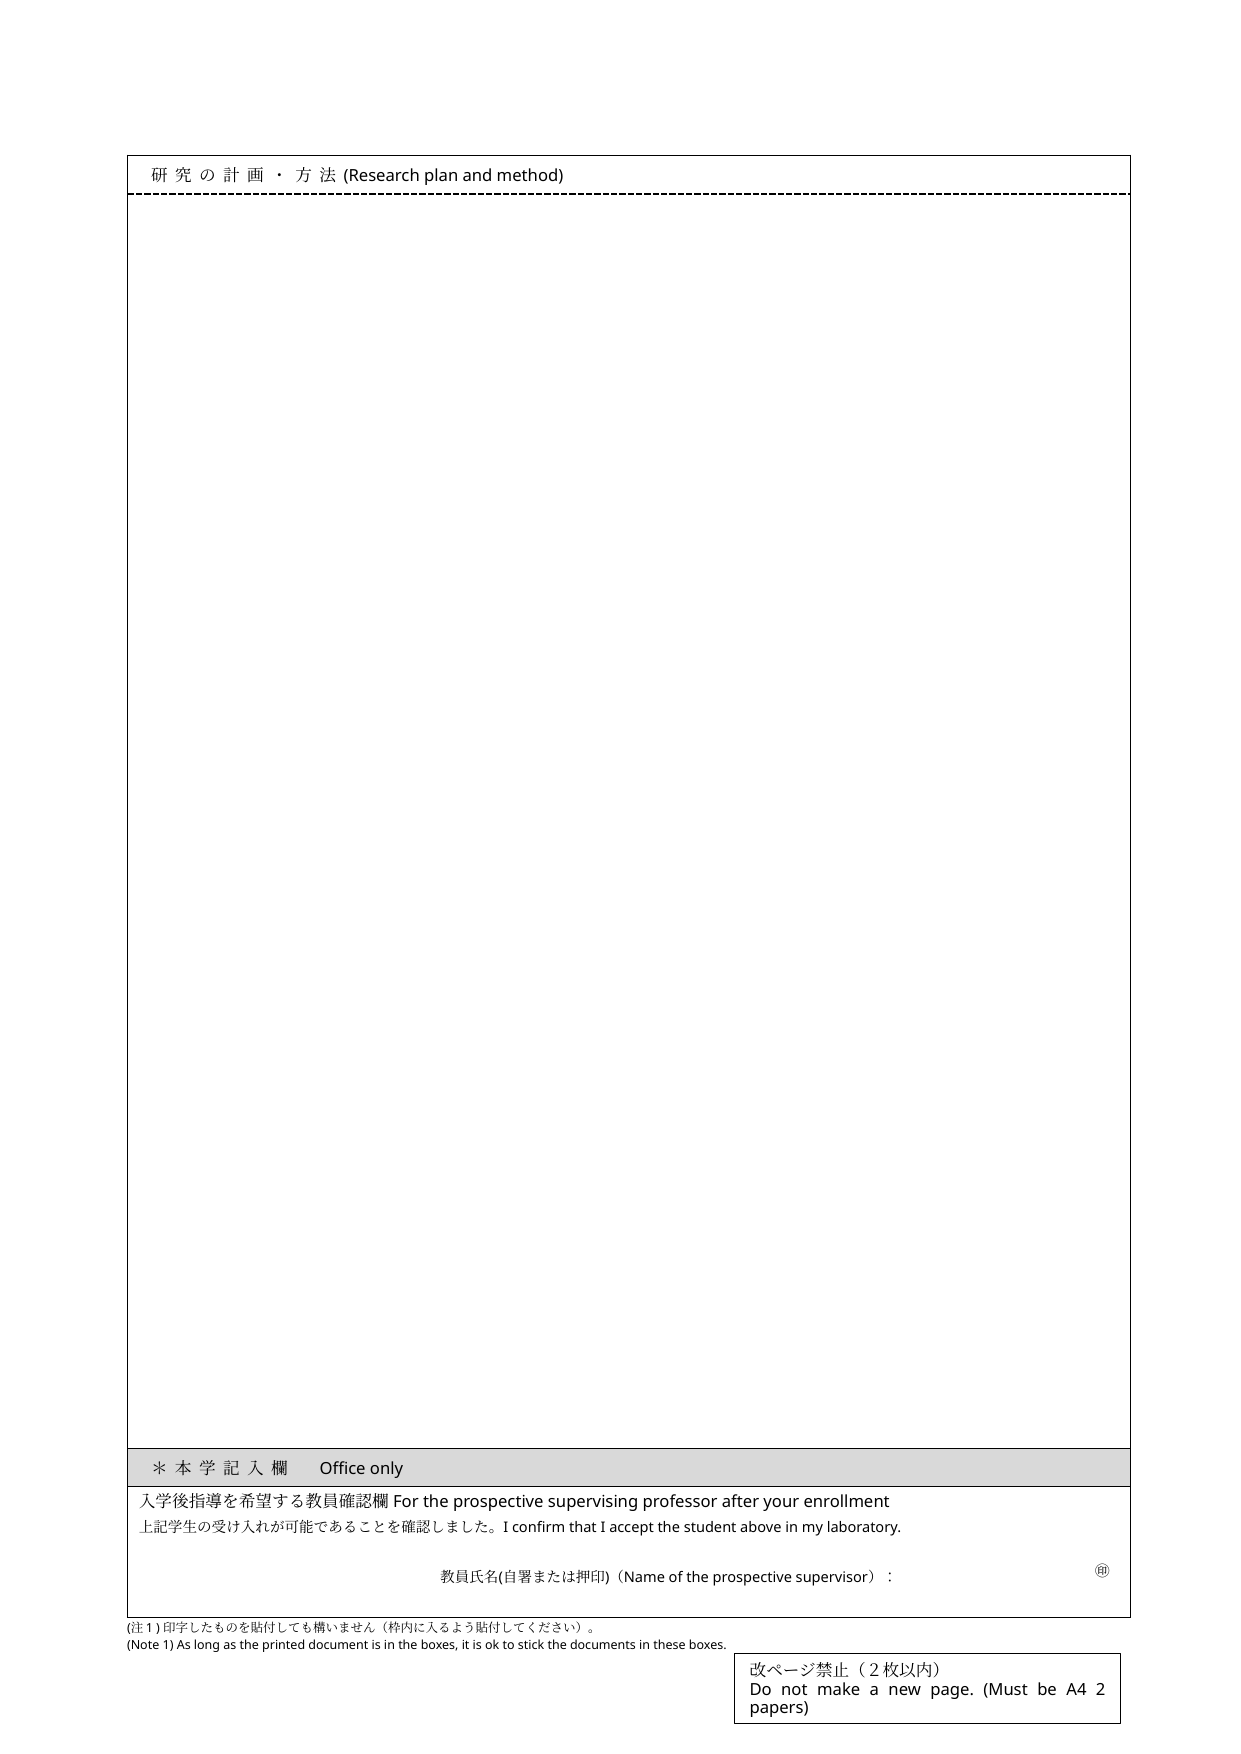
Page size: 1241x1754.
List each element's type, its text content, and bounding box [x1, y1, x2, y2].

text (Note 1) As long as the printed document is in the boxes, it is ok to stick the documents in these boxes. [127, 1636, 1113, 1653]
table_cell [128, 193, 1130, 1448]
table_header 研究の計画・方法(Research plan and method) [128, 156, 1130, 193]
table_cell ＊本学記入欄 Office only [128, 1449, 1130, 1486]
text (注1 ) 印字したものを貼付しても構いません（枠内に入るよう貼付してください）。 [127, 1618, 1113, 1636]
table_cell 入学後指導を希望する教員確認欄 For the prospective supervising professor after your enrollment 上記学生の受け入れが可能であることを確認しました。I confirm that I accept the student above in my laboratory. 教員氏名(自署または押印)（Name of the prospective supervisor）： [128, 1487, 1130, 1617]
